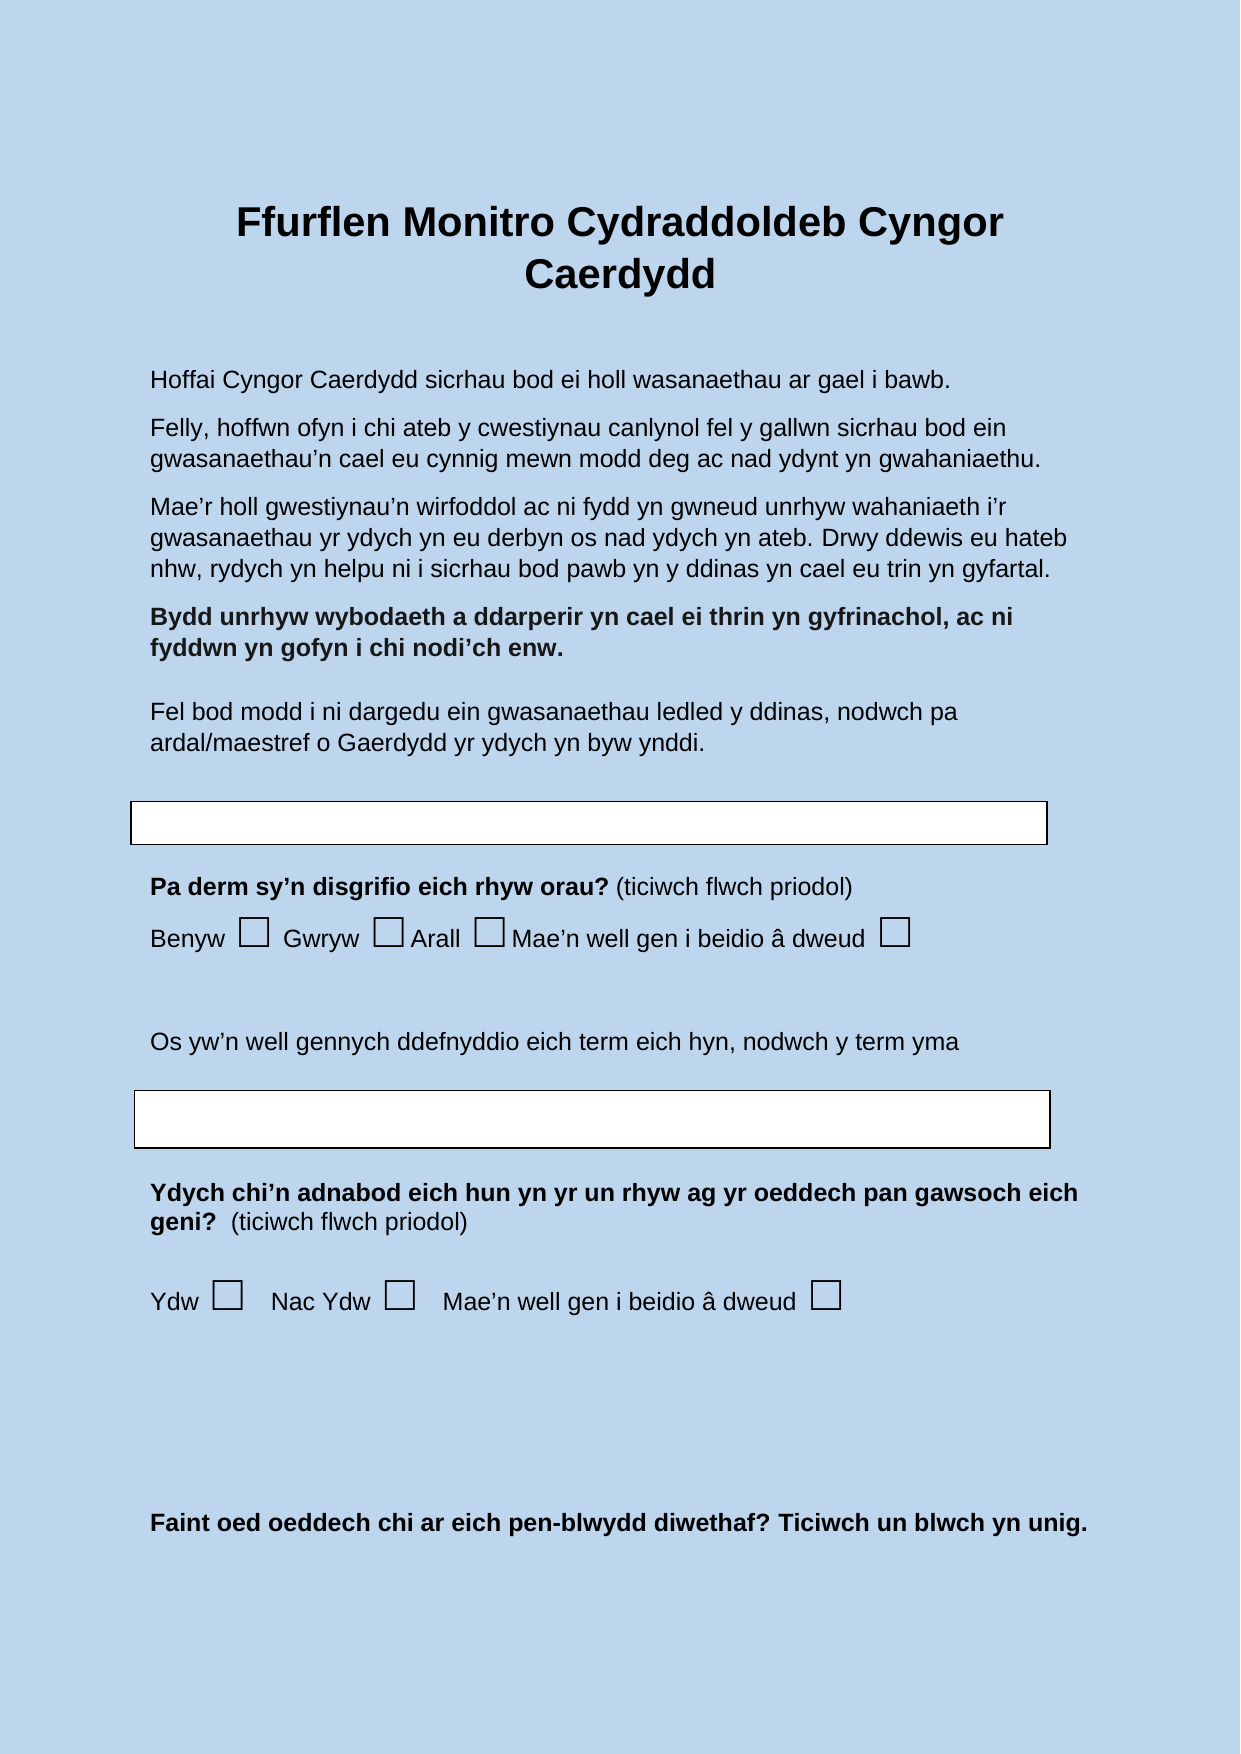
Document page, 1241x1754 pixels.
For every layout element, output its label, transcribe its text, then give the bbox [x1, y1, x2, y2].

text Mae’r holl gwestiynau’n wirfoddol ac ni fydd yn gwneud unrhyw wahaniaeth i’r gwasanaethau yr ydych yn eu derbyn os nad ydych yn ateb. Drwy ddewis eu hateb nhw, rydych yn helpu ni i sicrhau bod pawb yn y ddinas yn cael eu trin yn gyfartal. [150, 492, 1090, 583]
text Hoffai Cyngor Caerdydd sicrhau bod ei holl wasanaethau ar gael i bawb. [150, 365, 1090, 394]
text Ydych chi’n adnabod eich hun yn yr un rhyw ag yr oeddech pan gawsoch eich geni? (ticiwch flwch priodol) [150, 1178, 1090, 1236]
text Faint oed oeddech chi ar eich pen-blwydd diwethaf? Ticiwch un blwch yn unig. [150, 1507, 1090, 1536]
text Ffurflen Monitro Cydraddoldeb Cyngor Caerdydd [150, 198, 1090, 297]
text Bydd unrhyw wybodaeth a ddarperir yn cael ei thrin yn gyfrinachol, ac ni fyddwn yn gofyn i chi nodi’ch enw. [150, 602, 1090, 661]
text Os yw’n well gennych ddefnyddio eich term eich hyn, nodwch y term yma [150, 1027, 1090, 1056]
text Pa derm sy’n disgrifio eich rhyw orau? (ticiwch flwch priodol) [150, 824, 1090, 900]
text Felly, hoffwn ofyn i chi ateb y cwestiynau canlynol fel y gallwn sicrhau bod ein gwasanaethau’n cael eu cynnig mewn modd deg ac nad ydynt yn gwahaniaethu. [150, 413, 1090, 473]
text Benyw □ Gwryw □ Arall □ Mae’n well gen i beidio â dweud □ [150, 900, 1090, 958]
text Ydw □ Nac Ydw □ Mae’n well gen i beidio â dweud □ [150, 1264, 1090, 1321]
text Fel bod modd i ni dargedu ein gwasanaethau ledled y ddinas, nodwch pa ardal/maestref o Gaerdydd yr ydych yn byw ynddi. [150, 697, 1090, 757]
